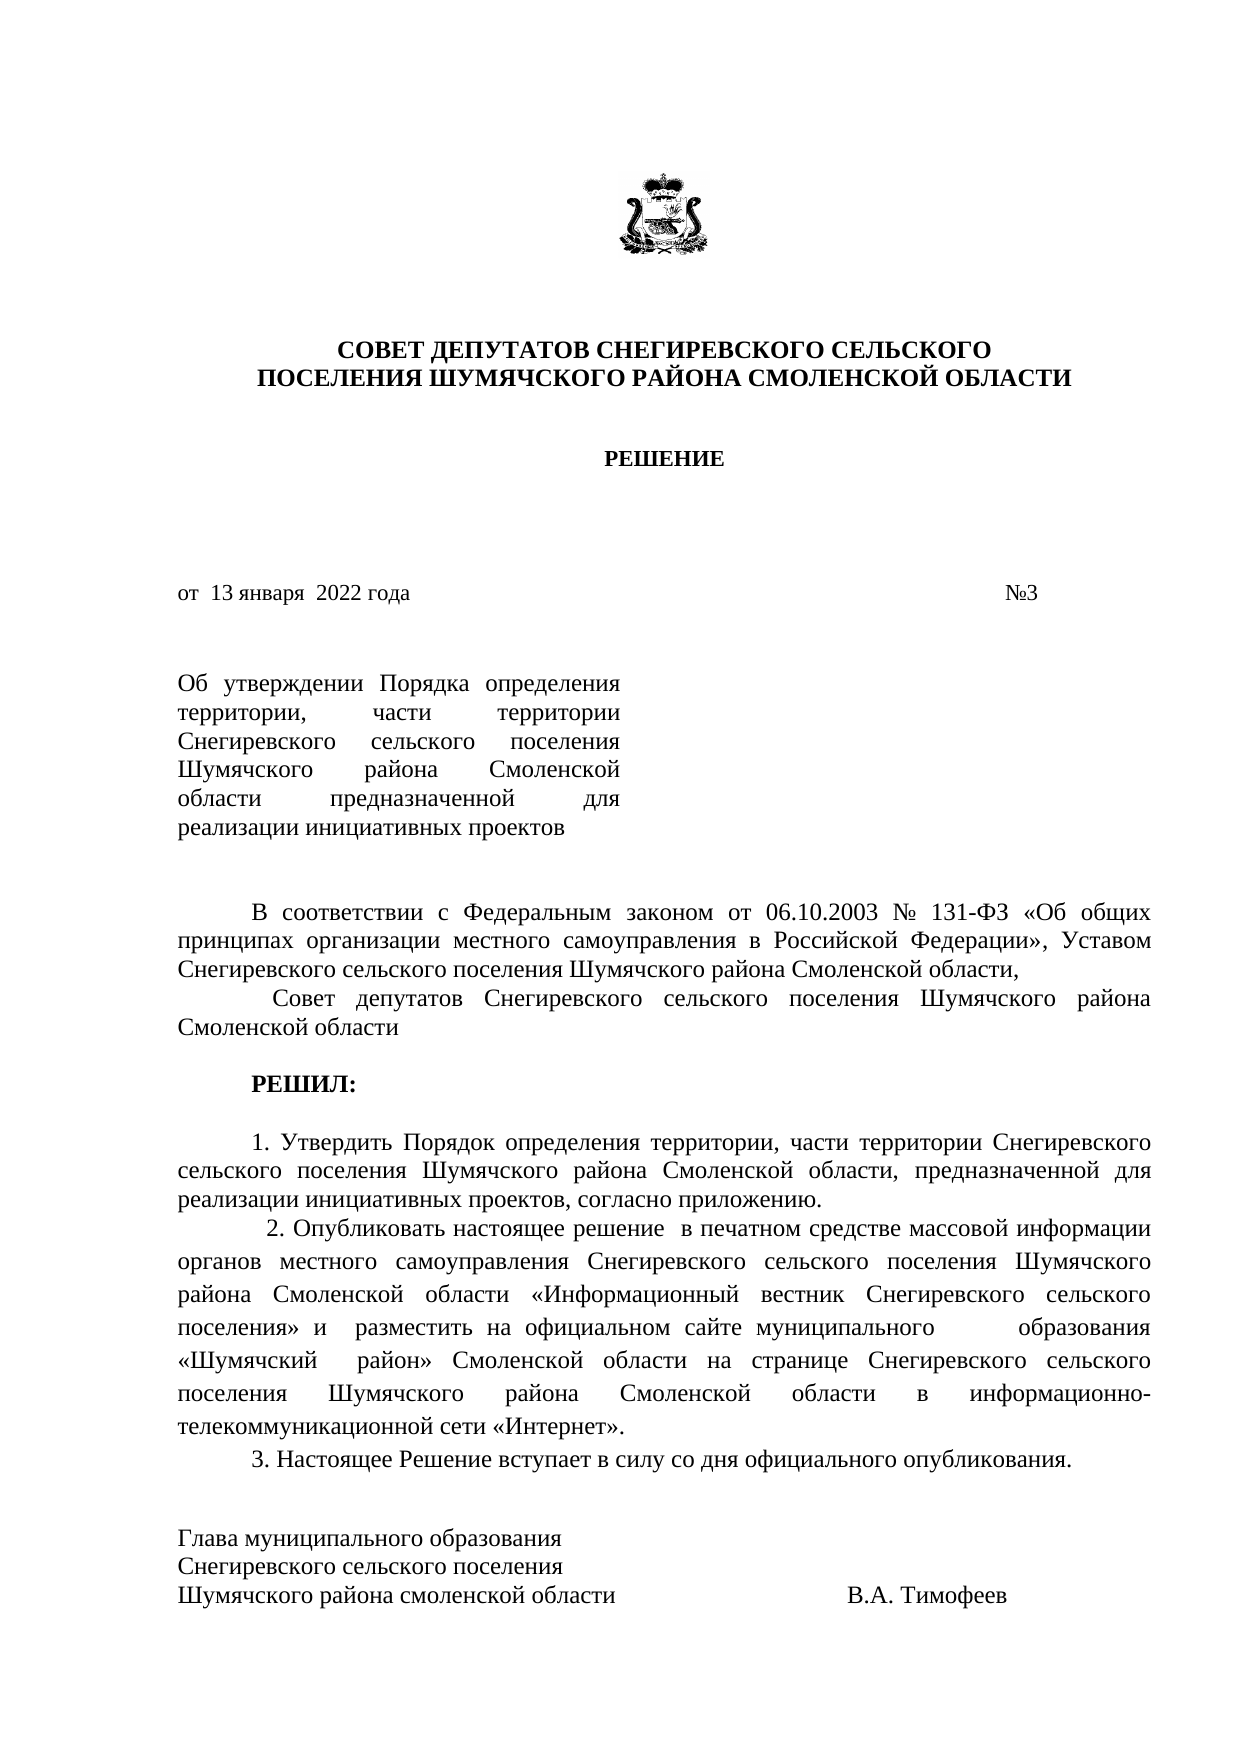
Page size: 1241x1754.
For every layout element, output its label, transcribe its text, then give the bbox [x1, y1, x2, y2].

text Глава муниципального образования [177, 1523, 1152, 1551]
text Снегиревского сельского поселения [177, 1551, 1152, 1580]
text РЕШЕНИЕ [177, 445, 1152, 471]
text Шумячского района смоленской области В.А. Тимофеев [177, 1580, 1152, 1609]
text 2. Опубликовать настоящее решение в печатном средстве массовой информации органов местного самоуправления Снегиревского сельского поселения Шумячского района Смоленской области «Информационный вестник Снегиревского сельского поселения» и разместить на официальном сайте муниципального образования «Шумячский район» Смоленской области на странице Снегиревского сельского поселения Шумячского района Смоленской области в информационно-телекоммуникационной сети «Интернет». [177, 1213, 1152, 1440]
text Об утверждении Порядка определения территории, части территории Снегиревского сельского поселения Шумячского района Смоленской области предназначенной для реализации инициативных проектов [177, 668, 620, 841]
text ПОСЕЛЕНИЯ ШУМЯЧСКОГО РАЙОНА СМОЛЕНСКОЙ ОБЛАСТИ [177, 363, 1152, 392]
picture [618, 171, 711, 259]
text Совет депутатов Снегиревского сельского поселения Шумячского района Смоленской области [177, 983, 1152, 1041]
text СОВЕТ ДЕПУТАТОВ СНЕГИРЕВСКОГО СЕЛЬСКОГО [177, 335, 1152, 363]
text 3. Настоящее Решение вступает в силу со дня официального опубликования. [177, 1444, 1152, 1473]
text В соответствии с Федеральным законом от 06.10.2003 № 131-ФЗ «Об общих принципах организации местного самоуправления в Российской Федерации», Уставом Снегиревского сельского поселения Шумячского района Смоленской области, [177, 897, 1152, 983]
text 1. Утвердить Порядок определения территории, части территории Снегиревского сельского поселения Шумячского района Смоленской области, предназначенной для реализации инициативных проектов, согласно приложению. [177, 1127, 1152, 1213]
text от 13 января 2022 года №3 [177, 579, 1152, 606]
text РЕШИЛ: [177, 1069, 1152, 1098]
